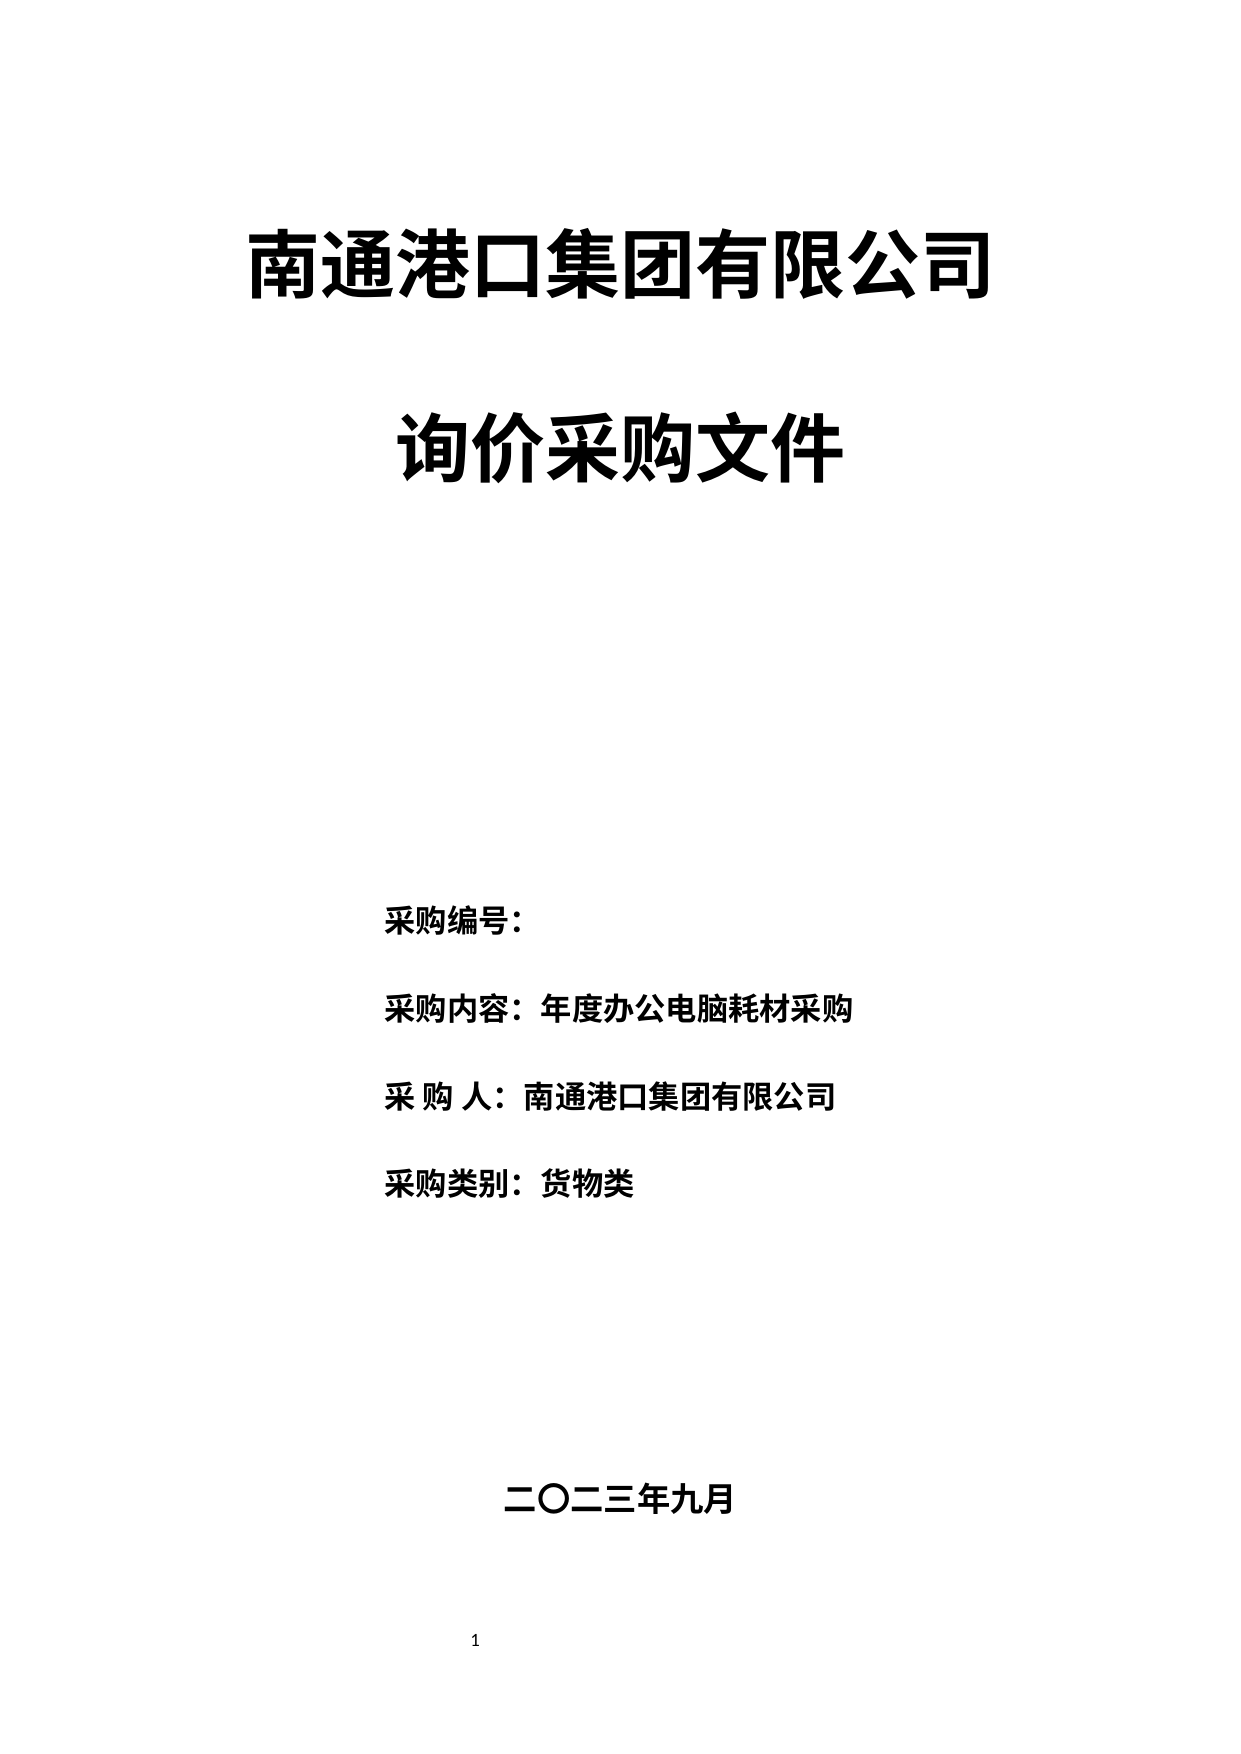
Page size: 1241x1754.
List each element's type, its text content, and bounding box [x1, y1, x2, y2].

text 采购编号： [384, 887, 1053, 952]
text 采购内容：年度办公电脑耗材采购 [384, 974, 1053, 1039]
text 二〇二三年九月 [187, 1465, 1053, 1530]
text 南通港口集团有限公司 [187, 194, 1053, 324]
text 询价采购文件 [187, 379, 1053, 509]
text 采 购 人：南通港口集团有限公司 [384, 1062, 1053, 1127]
text 采购类别：货物类 [384, 1149, 1053, 1214]
